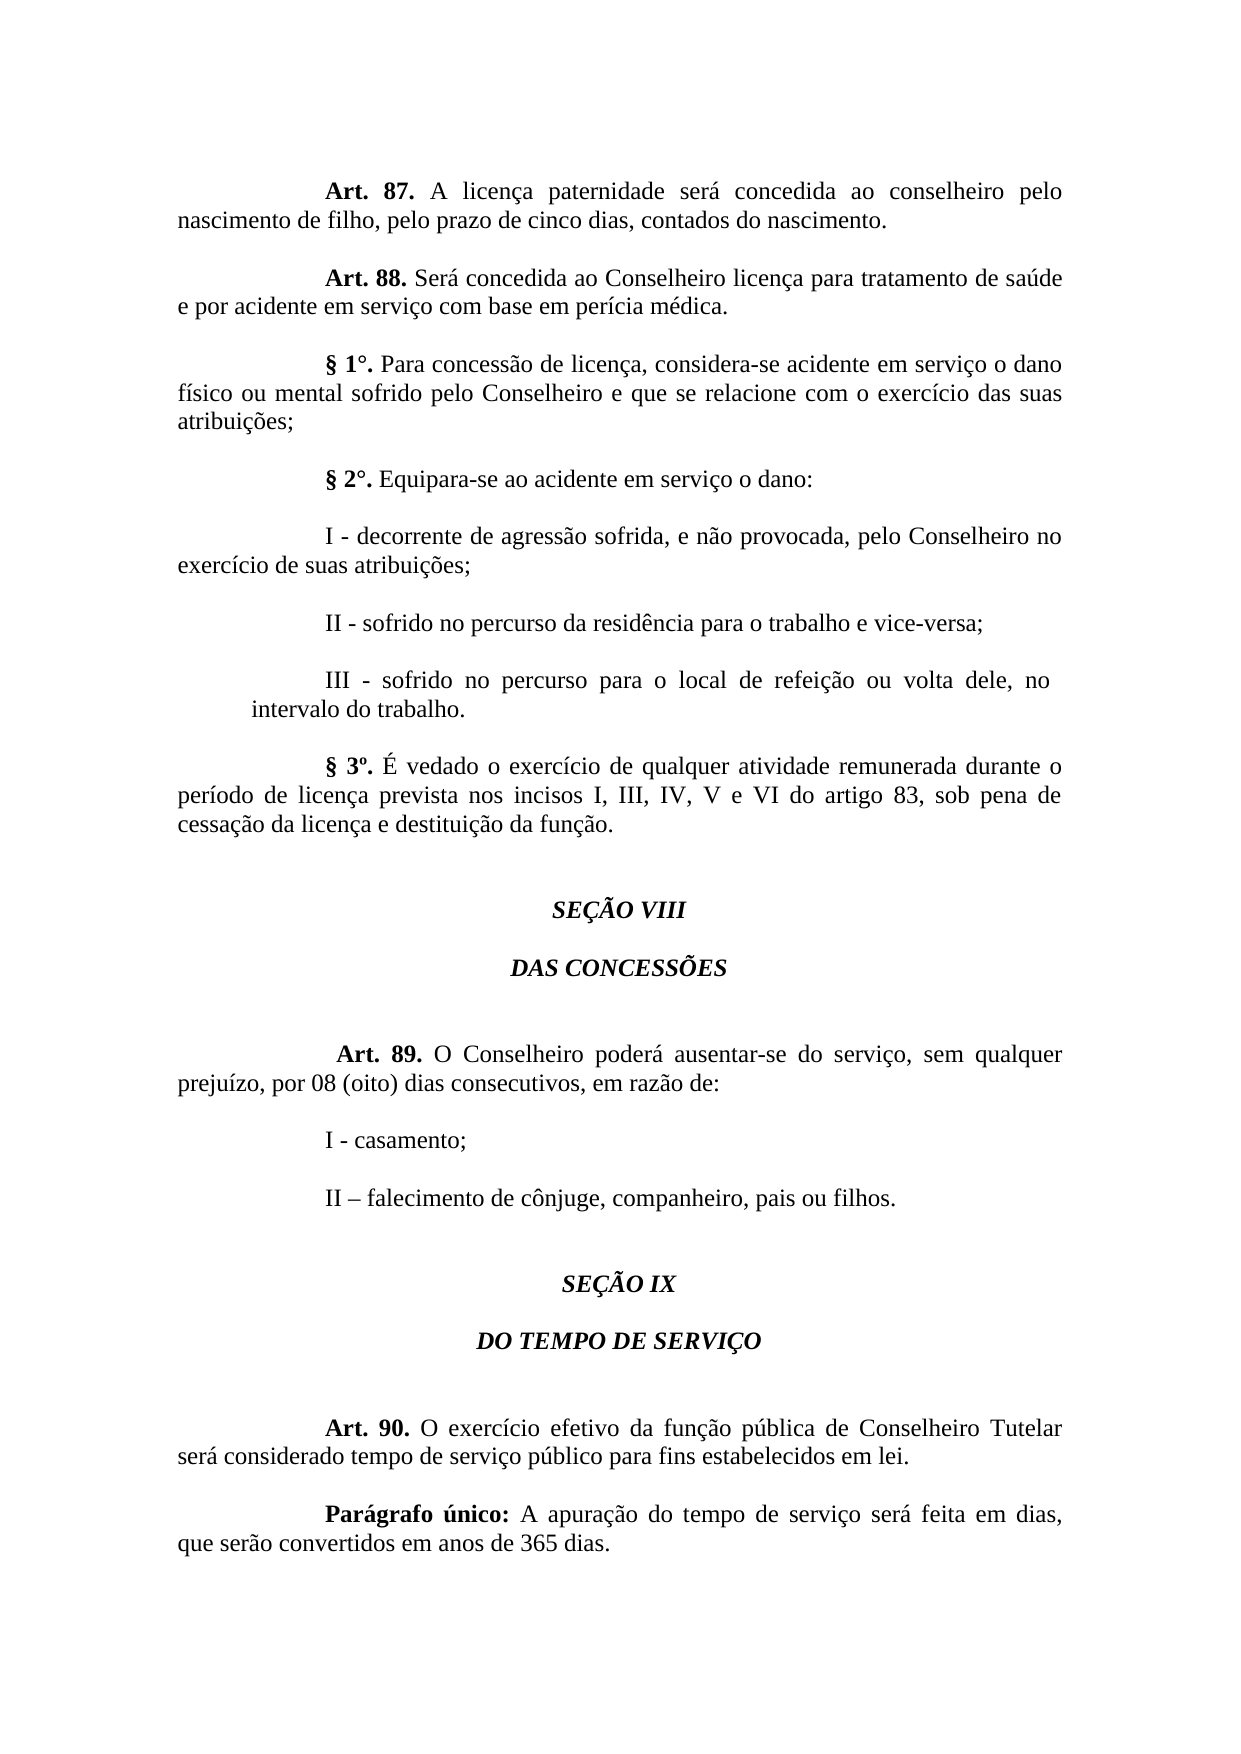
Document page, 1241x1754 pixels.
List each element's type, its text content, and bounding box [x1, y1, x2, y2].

text § 1°. Para concessão de licença, considera-se acidente em serviço o dano físico ou mental sofrido pelo Conselheiro e que se relacione com o exercício das suas atribuições; [177, 349, 1063, 435]
text Art. 88. Será concedida ao Conselheiro licença para tratamento de saúde e por acidente em serviço com base em perícia médica. [177, 263, 1063, 320]
text SEÇÃO VIII [177, 895, 1063, 924]
text I - decorrente de agressão sofrida, e não provocada, pelo Conselheiro no exercício de suas atribuições; [177, 521, 1063, 579]
text Art. 90. O exercício efetivo da função pública de Conselheiro Tutelar será considerado tempo de serviço público para fins estabelecidos em lei. [177, 1413, 1063, 1470]
text § 2°. Equipara-se ao acidente em serviço o dano: [177, 464, 1063, 493]
text Art. 89. O Conselheiro poderá ausentar-se do serviço, sem qualquer prejuízo, por 08 (oito) dias consecutivos, em razão de: [177, 1039, 1063, 1096]
text II - sofrido no percurso da residência para o trabalho e vice-versa; [177, 608, 1063, 636]
text II – falecimento de cônjuge, companheiro, pais ou filhos. [177, 1183, 1063, 1211]
text Art. licença paternidade será concedida ao conselheiro pelo nascimento de filho, pelo prazo de cinco dias, contados do nascimento. [177, 176, 1063, 234]
text Parágrafo único: A apuração do tempo de serviço será feita em dias, que serão convertidos em anos de 365 dias. [177, 1499, 1063, 1556]
text DAS CONCESSÕES [177, 953, 1063, 981]
text SEÇÃO IX [177, 1269, 1063, 1298]
text III - sofrido no percurso para o local de refeição ou volta dele, no intervalo do trabalho. [177, 665, 1063, 723]
text DO TEMPO DE SERVIÇO [177, 1326, 1063, 1355]
text I - casamento; [177, 1125, 1063, 1154]
text § 3º. É vedado o exercício de qualquer atividade remunerada durante o período de licença prevista nos incisos I, III, IV, V e VI do artigo 83, sob pena de cessação da licença e destituição da função. [177, 751, 1063, 838]
